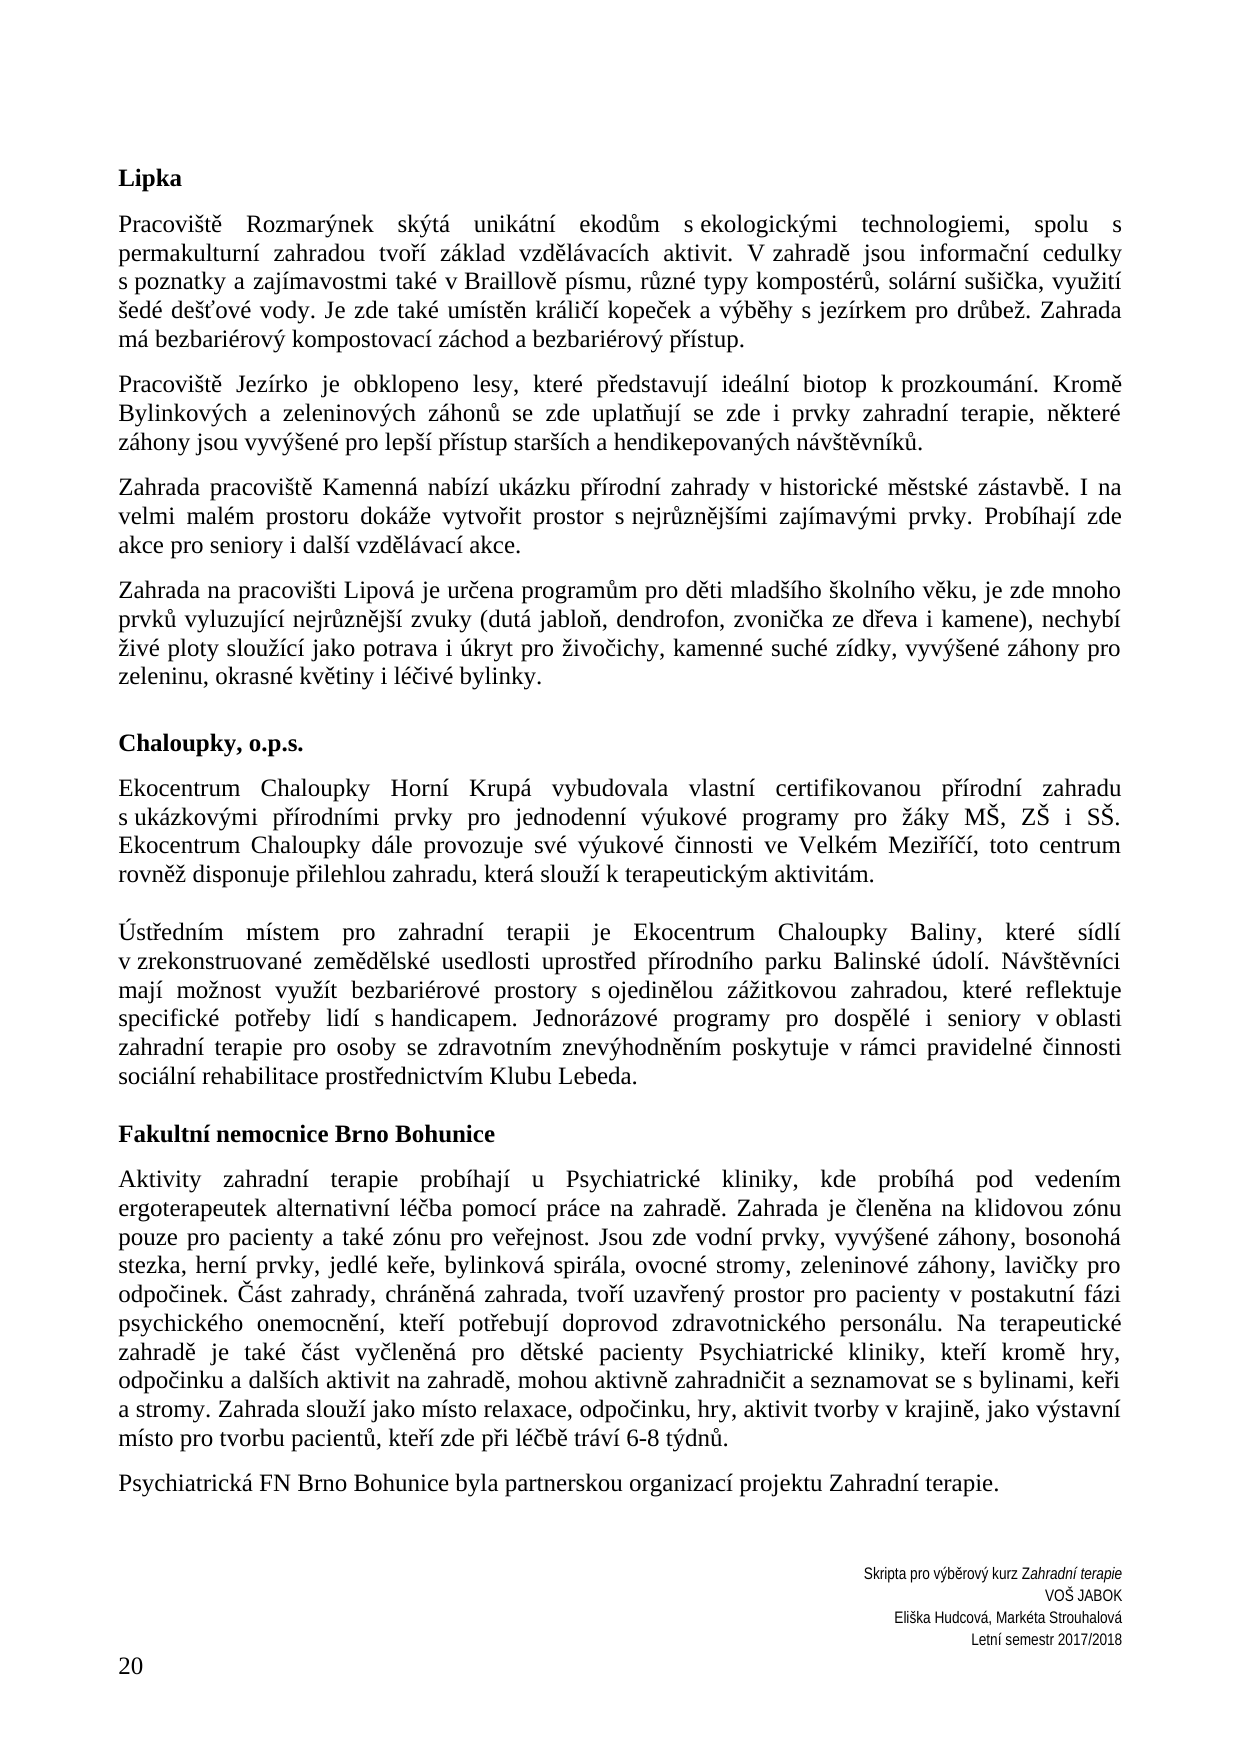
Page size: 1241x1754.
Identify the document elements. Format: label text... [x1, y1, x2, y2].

text Zahrada pracoviště Kamenná nabízí ukázku přírodní zahrady v historické městské zástavbě. I na velmi malém prostoru dokáže vytvořit prostor s nejrůznějšími zajímavými prvky. Probíhají zde akce pro seniory i další vzdělávací akce. [118, 472, 1122, 558]
text Pracoviště Rozmarýnek skýtá unikátní ekodům s ekologickými technologiemi, spolu s permakulturní zahradou tvoří základ vzdělávacích aktivit. V zahradě jsou informační cedulky s poznatky a zajímavostmi také v Braillově písmu, různé typy kompostérů, solární sušička, využití šedé dešťové vody. Je zde také umístěn králičí kopeček a výběhy s jezírkem pro drůbež. Zahrada má bezbariérový kompostovací záchod a bezbariérový přístup. [118, 209, 1122, 353]
text Fakultní nemocnice Brno Bohunice [118, 1119, 1122, 1148]
text Aktivity zahradní terapie probíhají u Psychiatrické kliniky, kde probíhá pod vedením ergoterapeutek alternativní léčba pomocí práce na zahradě. Zahrada je členěna na klidovou zónu pouze pro pacienty a také zónu pro veřejnost. Jsou zde vodní prvky, vyvýšené záhony, bosonohá stezka, herní prvky, jedlé keře, bylinková spirála, ovocné stromy, zeleninové záhony, lavičky pro odpočinek. Část zahrady, chráněná zahrada, tvoří uzavřený prostor pro pacienty v postakutní fázi psychického onemocnění, kteří potřebují doprovod zdravotnického personálu. Na terapeutické zahradě je také část vyčleněná pro dětské pacienty Psychiatrické kliniky, kteří kromě hry, odpočinku a dalších aktivit na zahradě, mohou aktivně zahradničit a seznamovat se s bylinami, keři a stromy. Zahrada slouží jako místo relaxace, odpočinku, hry, aktivit tvorby v krajině, jako výstavní místo pro tvorbu pacientů, kteří zde při léčbě tráví 6-8 týdnů. [118, 1164, 1122, 1452]
text Chaloupky, o.p.s. [118, 728, 1122, 756]
text Ekocentrum Chaloupky Horní Krupá vybudovala vlastní certifikovanou přírodní zahradu s ukázkovými přírodními prvky pro jednodenní výukové programy pro žáky MŠ, ZŠ i SŠ. Ekocentrum Chaloupky dále provozuje své výukové činnosti ve Velkém Meziříčí, toto centrum rovněž disponuje přilehlou zahradu, která slouží k terapeutickým aktivitám. [118, 773, 1122, 888]
text Ústředním místem pro zahradní terapii je Ekocentrum Chaloupky Baliny, které sídlí v zrekonstruované zemědělské usedlosti uprostřed přírodního parku Balinské údolí. Návštěvníci mají možnost využít bezbariérové prostory s ojedinělou zážitkovou zahradou, které reflektuje specifické potřeby lidí s handicapem. Jednorázové programy pro dospělé i seniory v oblasti zahradní terapie pro osoby se zdravotním znevýhodněním poskytuje v rámci pravidelné činnosti sociální rehabilitace prostřednictvím Klubu Lebeda. [118, 917, 1122, 1090]
text Lipka [118, 163, 1122, 192]
text Psychiatrická FN Brno Bohunice byla partnerskou organizací projektu Zahradní terapie. [118, 1468, 1122, 1497]
text Zahrada na pracovišti Lipová je určena programům pro děti mladšího školního věku, je zde mnoho prvků vyluzující nejrůznější zvuky (dutá jabloň, dendrofon, zvonička ze dřeva i kamene), nechybí živé ploty sloužící jako potrava i úkryt pro živočichy, kamenné suché zídky, vyvýšené záhony pro zeleninu, okrasné květiny i léčivé bylinky. [118, 575, 1122, 690]
text Pracoviště Jezírko je obklopeno lesy, které představují ideální biotop k prozkoumání. Kromě Bylinkových a zeleninových záhonů se zde uplatňují se zde i prvky zahradní terapie, některé záhony jsou vyvýšené pro lepší přístup starších a hendikepovaných návštěvníků. [118, 369, 1122, 456]
